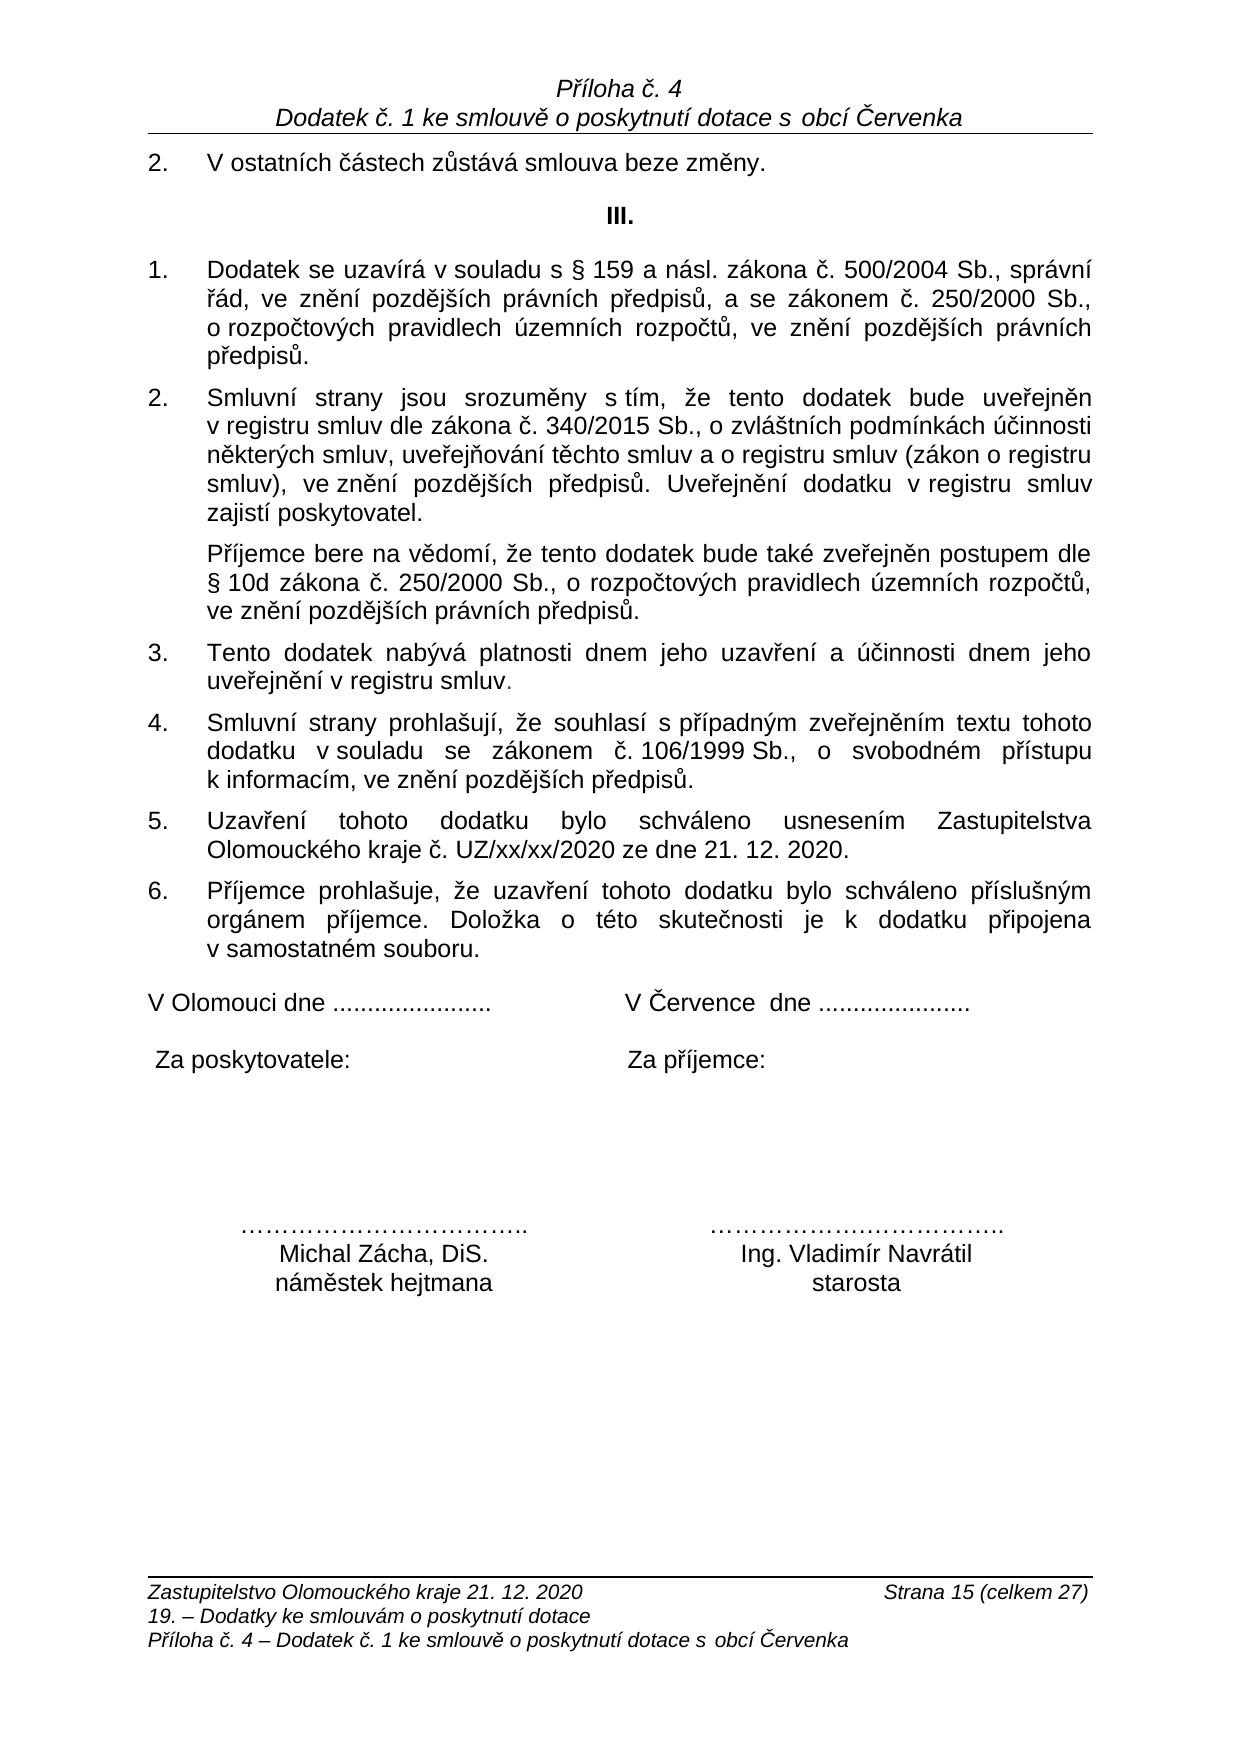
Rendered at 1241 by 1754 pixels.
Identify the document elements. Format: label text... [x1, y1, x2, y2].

table_cell …………………………….. Michal Zácha, DiS. náměstek hejtmana [148, 1210, 620, 1296]
table_header Za poskytovatele: [148, 1041, 620, 1210]
text III. [148, 201, 1093, 230]
text Příjemce bere na vědomí, že tento dodatek bude také zveřejněn postupem dle § 10d zákona č. 250/2000 Sb., o rozpočtových pravidlech územních rozpočtů, ve znění pozdějších právních předpisů. [207, 539, 1093, 625]
text 2. V ostatních částech zůstává smlouva beze změny. [148, 148, 1093, 176]
list Smluvní strany prohlašují, že souhlasí s případným zveřejněním textu tohoto dodatku v souladu se zákonem č. 106/1999 Sb., o svobodném přístupu k informacím, ve znění pozdějších předpisů. [148, 708, 1093, 794]
list Uzavření tohoto dodatku bylo schváleno usnesením Zastupitelstva Olomouckého kraje č. UZ/xx/xx/2020 ze dne 21. 12. 2020. [148, 806, 1093, 864]
list Tento dodatek nabývá platnosti dnem jeho uzavření a účinnosti dnem jeho uveřejnění v registru smluv. [148, 638, 1093, 695]
table_cell ……………….…………….. Ing. Vladimír Navrátil starosta [620, 1210, 1093, 1296]
table_header Za příjemce: [620, 1041, 1093, 1210]
list Dodatek se uzavírá v souladu s § 159 a násl. zákona č. 500/2004 Sb., správní řád, ve znění pozdějších právních předpisů, a se zákonem č. 250/2000 Sb., o rozpočtových pravidlech územních rozpočtů, ve znění pozdějších právních předpisů. [148, 255, 1093, 370]
text V Olomouci dne ....................... V Července dne ...................... [148, 988, 1093, 1016]
list Smluvní strany jsou srozuměny s tím, že tento dodatek bude uveřejněn v registru smluv dle zákona č. 340/2015 Sb., o zvláštních podmínkách účinnosti některých smluv, uveřejňování těchto smluv a o registru smluv (zákon o registru smluv), ve znění pozdějších předpisů. Uveřejnění dodatku v registru smluv zajistí poskytovatel. [148, 383, 1093, 526]
list Příjemce prohlašuje, že uzavření tohoto dodatku bylo schváleno příslušným orgánem příjemce. Doložka o této skutečnosti je k dodatku připojena v samostatném souboru. [148, 876, 1093, 963]
